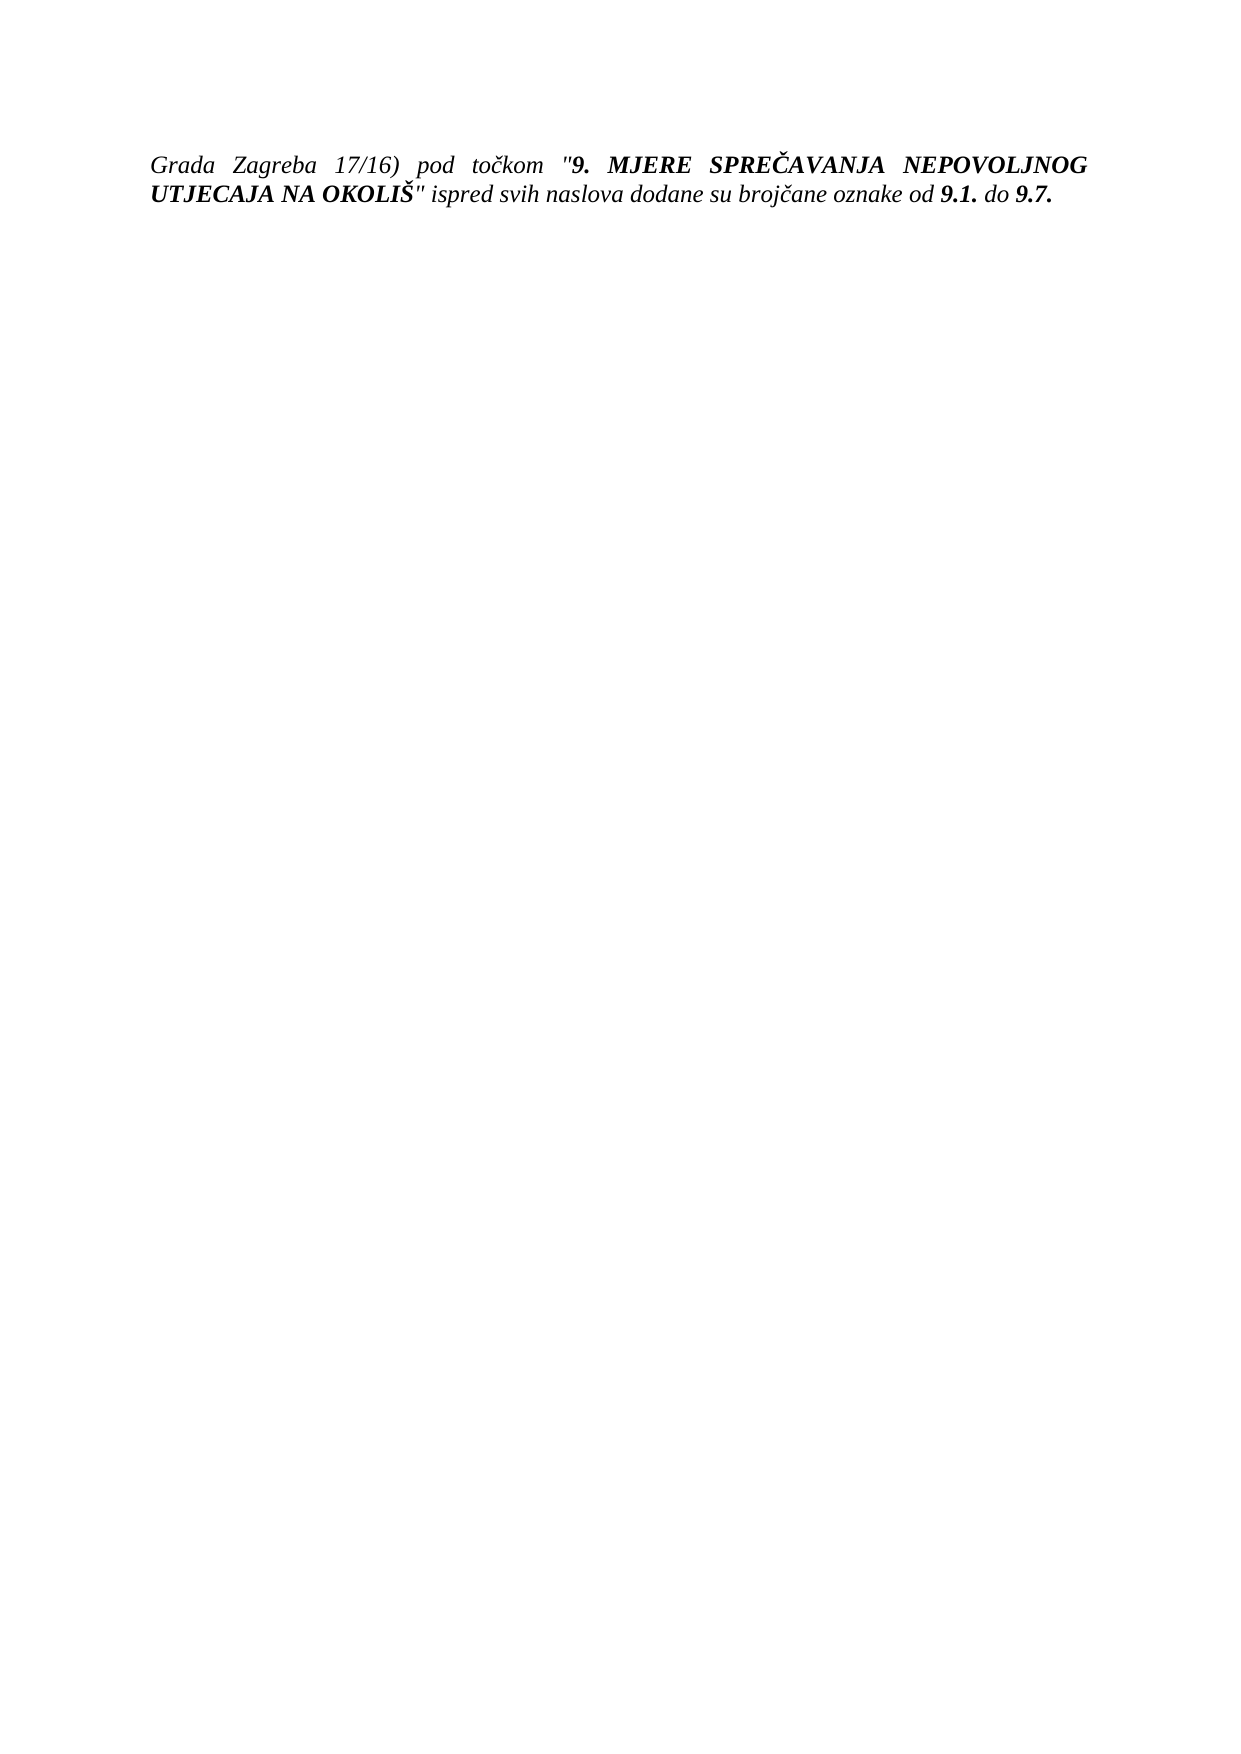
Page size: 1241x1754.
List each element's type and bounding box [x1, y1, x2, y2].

text [150, 150, 1090, 207]
